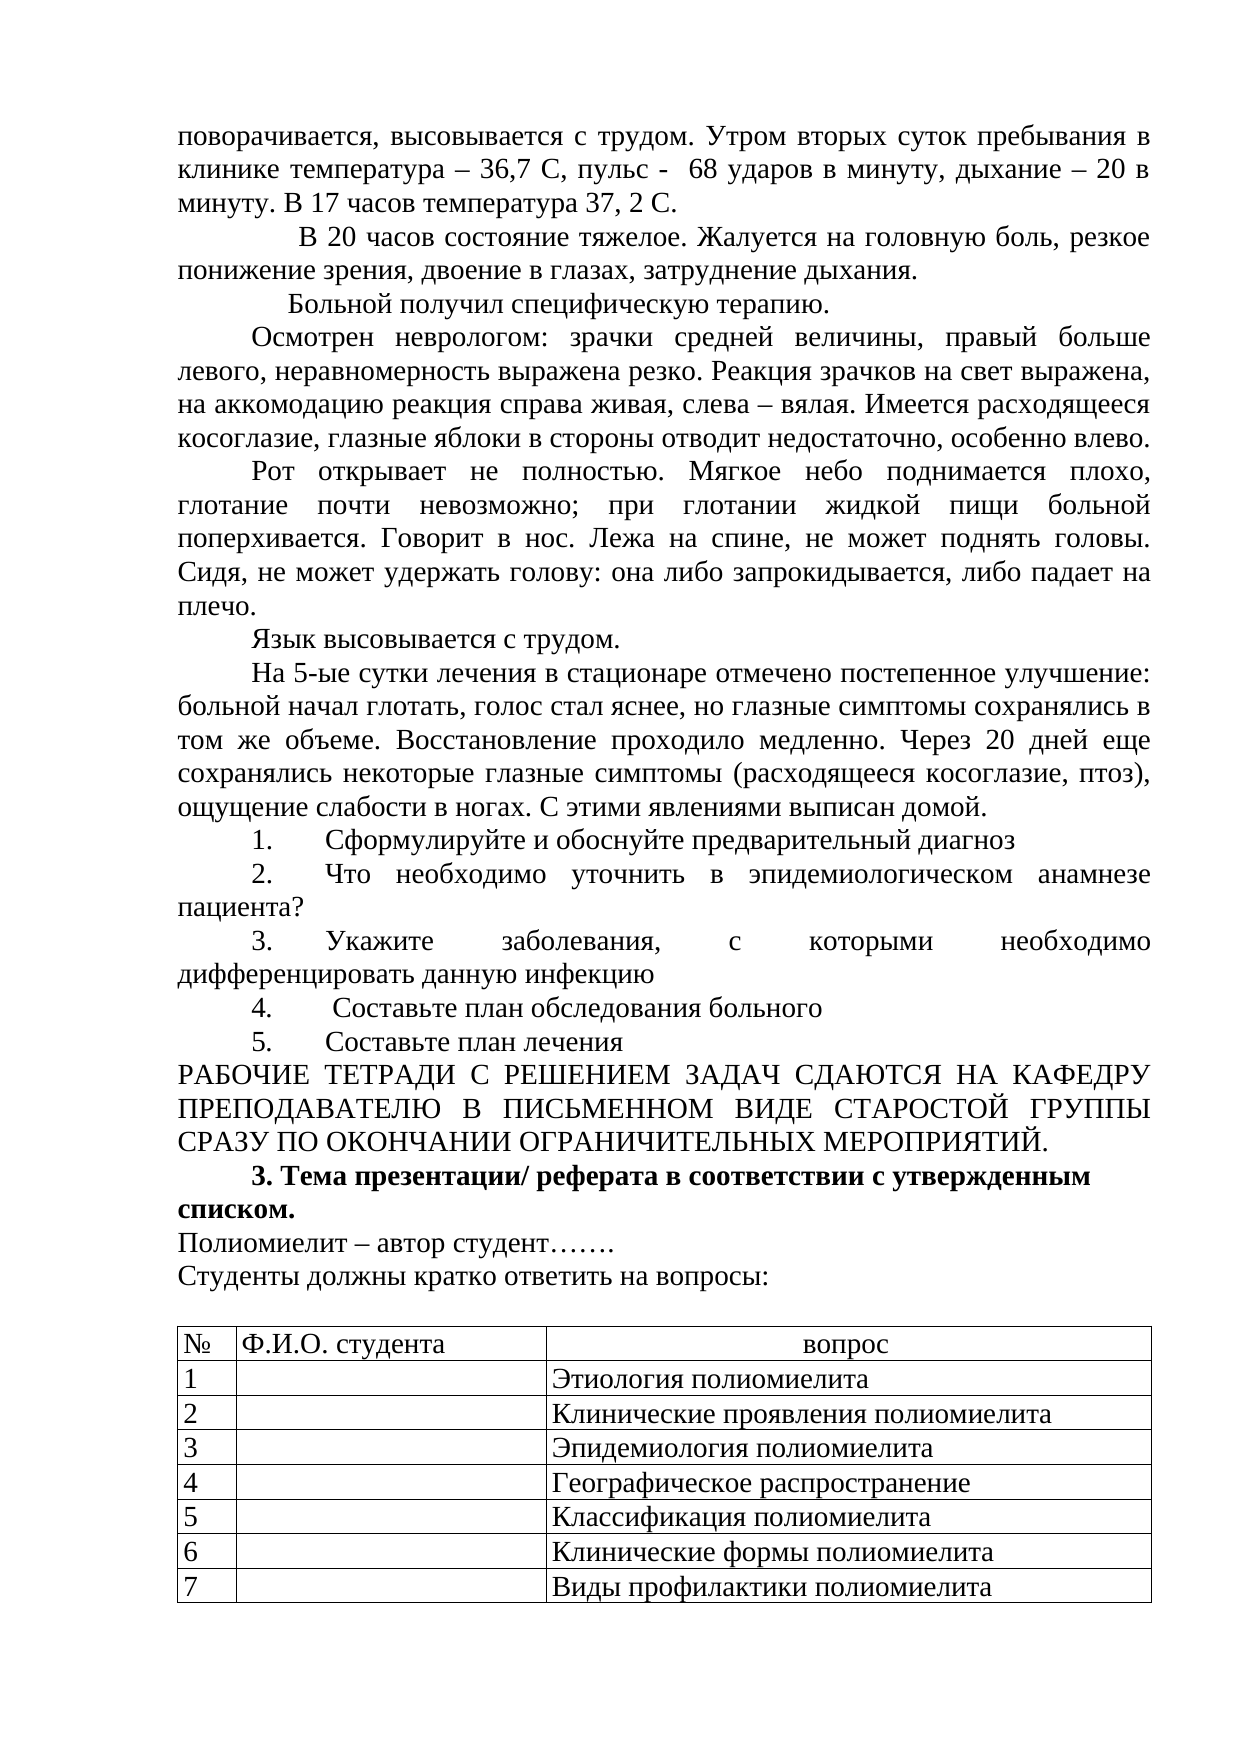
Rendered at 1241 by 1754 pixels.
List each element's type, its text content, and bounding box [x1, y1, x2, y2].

table_header № [178, 1327, 236, 1360]
table_header вопрос [547, 1327, 1151, 1360]
text На 5-ые сутки лечения в стационаре отмечено постепенное улучшение: больной начал глотать, голос стал яснее, но глазные симптомы сохранялись в том же объеме. Восстановление проходило медленно. Через 20 дней еще сохранялись некоторые глазные симптомы (расходящееся косоглазие, птоз), ощущение слабости в ногах. С этими явлениями выписан домой. [177, 655, 1152, 822]
table_cell [237, 1430, 546, 1464]
table_cell 1 [178, 1361, 236, 1395]
list Составьте план лечения [177, 1024, 1152, 1057]
table_cell 6 [178, 1534, 236, 1568]
table_cell Клинические формы полиомиелита [547, 1534, 1151, 1568]
table_cell [237, 1361, 546, 1395]
table_cell 7 [178, 1569, 236, 1602]
table_cell [237, 1396, 546, 1429]
list Сформулируйте и обоснуйте предварительный диагноз [177, 822, 1152, 856]
text Язык высовывается с трудом. [177, 621, 1152, 655]
table_cell Клинические проявления полиомиелита [547, 1396, 1151, 1429]
table_cell Географическое распространение [547, 1465, 1151, 1498]
table_cell Этиология полиомиелита [547, 1361, 1151, 1395]
table_cell Классификация полиомиелита [547, 1500, 1151, 1533]
text Полиомиелит – автор студент……. [177, 1225, 1152, 1258]
text 3. Тема презентации/ реферата в соответствии с утвержденным списком. [177, 1158, 1152, 1225]
text Студенты должны кратко ответить на вопросы: [177, 1258, 1152, 1292]
text РАБОЧИЕ ТЕТРАДИ С РЕШЕНИЕМ ЗАДАЧ СДАЮТСЯ НА КАФЕДРУ ПРЕПОДАВАТЕЛЮ В ПИСЬМЕННОМ ВИДЕ СТАРОСТОЙ ГРУППЫ СРАЗУ ПО ОКОНЧАНИИ ОГРАНИЧИТЕЛЬНЫХ МЕРОПРИЯТИЙ. [177, 1057, 1152, 1158]
table_cell [237, 1569, 546, 1602]
table_cell Эпидемиология полиомиелита [547, 1430, 1151, 1464]
table_cell [237, 1500, 546, 1533]
table_header Ф.И.О. студента [237, 1327, 546, 1360]
list Что необходимо уточнить в эпидемиологическом анамнезе пациента? [177, 856, 1152, 923]
table_cell 5 [178, 1500, 236, 1533]
table_cell Виды профилактики полиомиелита [547, 1569, 1151, 1602]
list Составьте план обследования больного [177, 990, 1152, 1024]
table_cell 3 [178, 1430, 236, 1464]
table_cell 2 [178, 1396, 236, 1429]
table_cell [237, 1534, 546, 1568]
list Укажите заболевания, с которыми необходимо дифференцировать данную инфекцию [177, 923, 1152, 990]
text Осмотрен неврологом: зрачки средней величины, правый больше левого, неравномерность выражена резко. Реакция зрачков на свет выражена, на аккомодацию реакция справа живая, слева – вялая. Имеется расходящееся косоглазие, глазные яблоки в стороны отводит недостаточно, особенно влево. [177, 319, 1152, 453]
text Больной получил специфическую терапию. [177, 286, 1152, 319]
text В 20 часов состояние тяжелое. Жалуется на головную боль, резкое понижение зрения, двоение в глазах, затруднение дыхания. [177, 219, 1152, 286]
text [177, 118, 1152, 219]
table_cell 4 [178, 1465, 236, 1498]
table_cell [237, 1465, 546, 1498]
text Рот открывает не полностью. Мягкое небо поднимается плохо, глотание почти невозможно; при глотании жидкой пищи больной поперхивается. Говорит в нос. Лежа на спине, не может поднять головы. Сидя, не может удержать голову: она либо запрокидывается, либо падает на плечо. [177, 453, 1152, 621]
